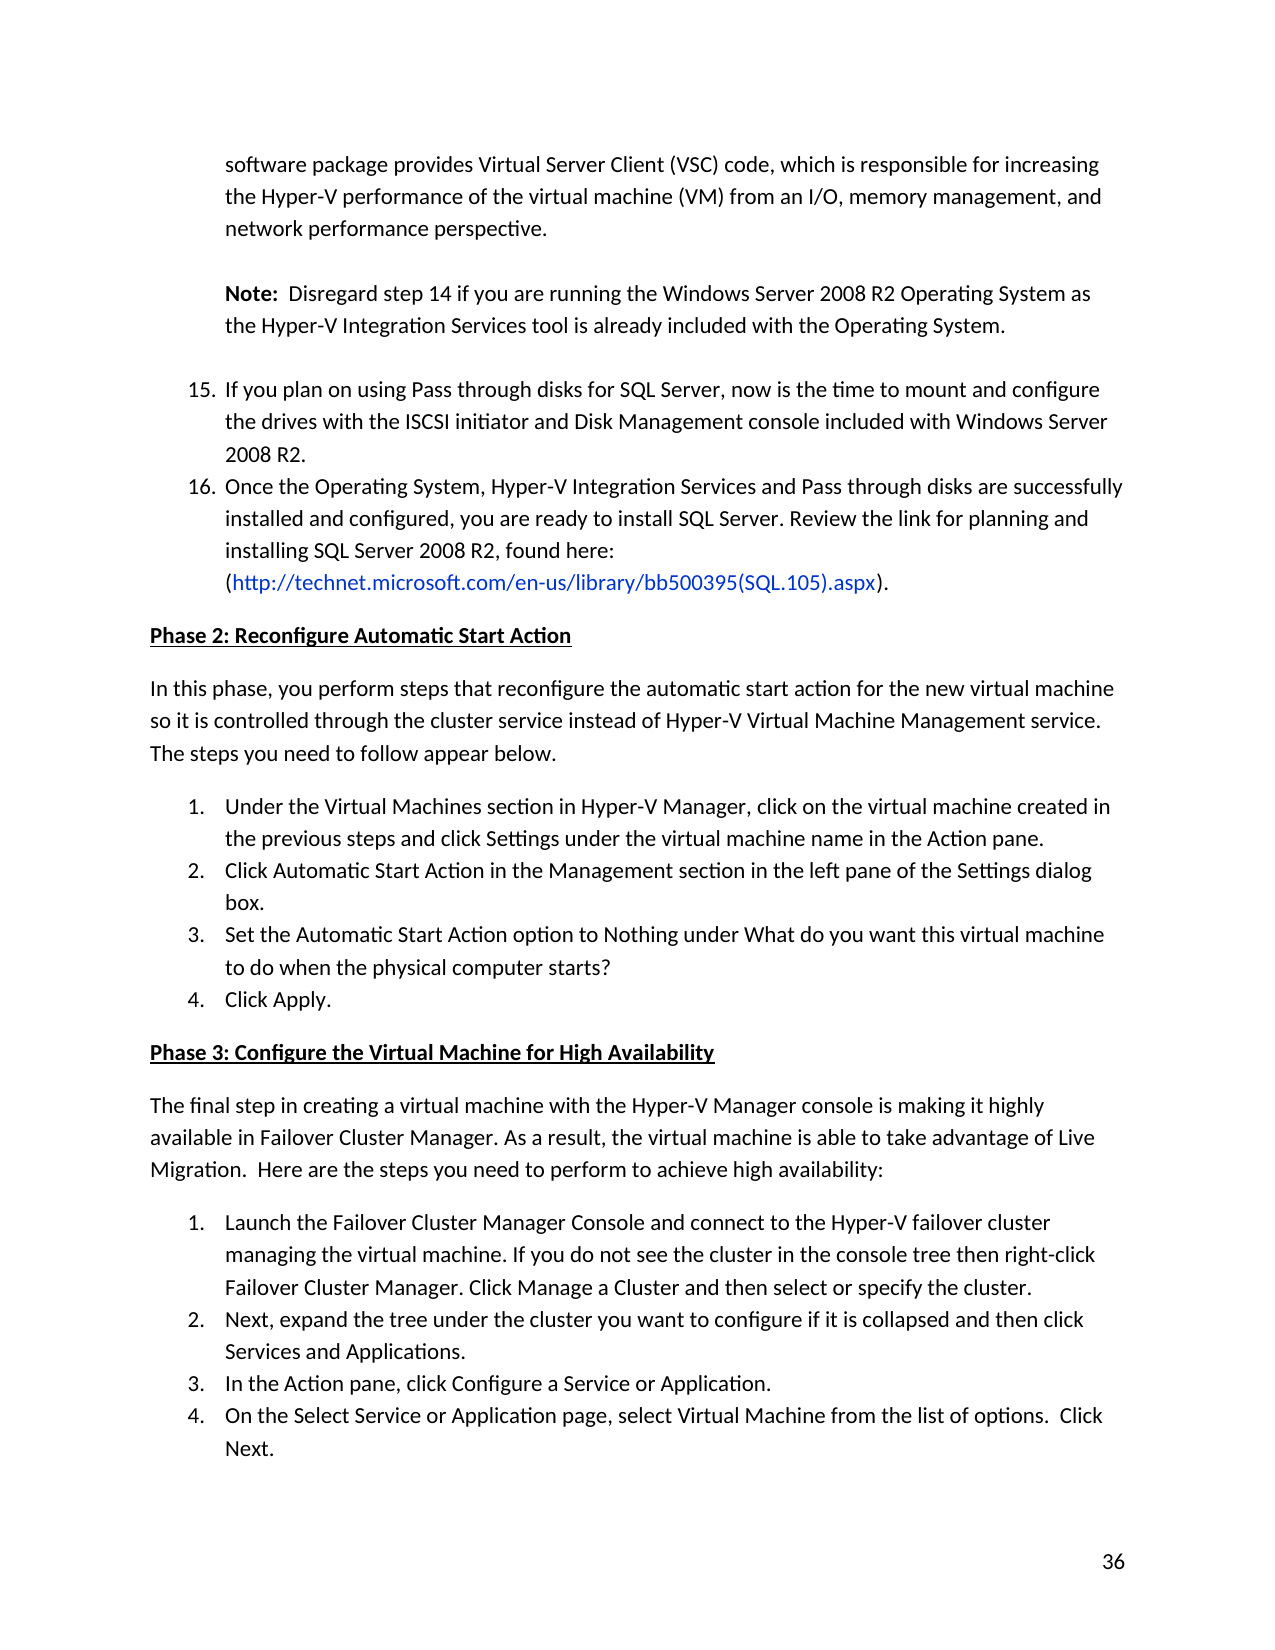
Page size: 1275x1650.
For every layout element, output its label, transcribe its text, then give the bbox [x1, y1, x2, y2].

list Click Automatic Start Action in the Management section in the left pane of the Settings dialog box. [187, 856, 1125, 916]
list In the Action pane, click Configure a Service or Application. [187, 1369, 1125, 1397]
text The final step in creating a virtual machine with the Hyper-V Manager console is making it highly available in Failover Cluster Manager. As a result, the virtual machine is able to take advantage of Live Migration. Here are the steps you need to perform to achieve high availability: [150, 1091, 1125, 1183]
list On the Select Service or Application page, select Virtual Machine from the list of options. Click Next. [187, 1402, 1125, 1462]
list Click Apply. [187, 985, 1125, 1013]
list Note: Disregard step 14 if you are running the Windows Server 2008 R2 Operating System as the Hyper-V Integration Services tool is already included with the Operating System. [225, 279, 1125, 339]
list Next, expand the tree under the cluster you want to configure if it is collapsed and then click Services and Applications. [187, 1305, 1125, 1365]
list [187, 150, 1125, 242]
list Once the Operating System, Hyper-V Integration Services and Pass through disks are successfully installed and configured, you are ready to install SQL Server. Review the link for planning and installing SQL Server 2008 R2, found here: (http://technet.microsoft.com/en-us/library/bb500395(SQL.105).aspx). [187, 472, 1125, 596]
text Phase 3: Configure the Virtual Machine for High Availability [150, 1038, 1125, 1066]
list Launch the Failover Cluster Manager Console and connect to the Hyper-V failover cluster managing the virtual machine. If you do not see the cluster in the console tree then right-click Failover Cluster Manager. Click Manage a Cluster and then select or specify the cluster. [187, 1208, 1125, 1301]
list Set the Automatic Start Action option to Nothing under What do you want this virtual machine to do when the physical computer starts? [187, 921, 1125, 981]
text Phase 2: Reconfigure Automatic Start Action [150, 621, 1125, 649]
list Under the Virtual Machines section in Hyper-V Manager, click on the virtual machine created in the previous steps and click Settings under the virtual machine name in the Action pane. [187, 792, 1125, 852]
list If you plan on using Pass through disks for SQL Server, now is the time to mount and configure the drives with the ISCSI initiator and Disk Management console included with Windows Server 2008 R2. [187, 375, 1125, 468]
text In this phase, you perform steps that reconfigure the automatic start action for the new virtual machine so it is controlled through the cluster service instead of Hyper-V Virtual Machine Management service. The steps you need to follow appear below. [150, 674, 1125, 767]
